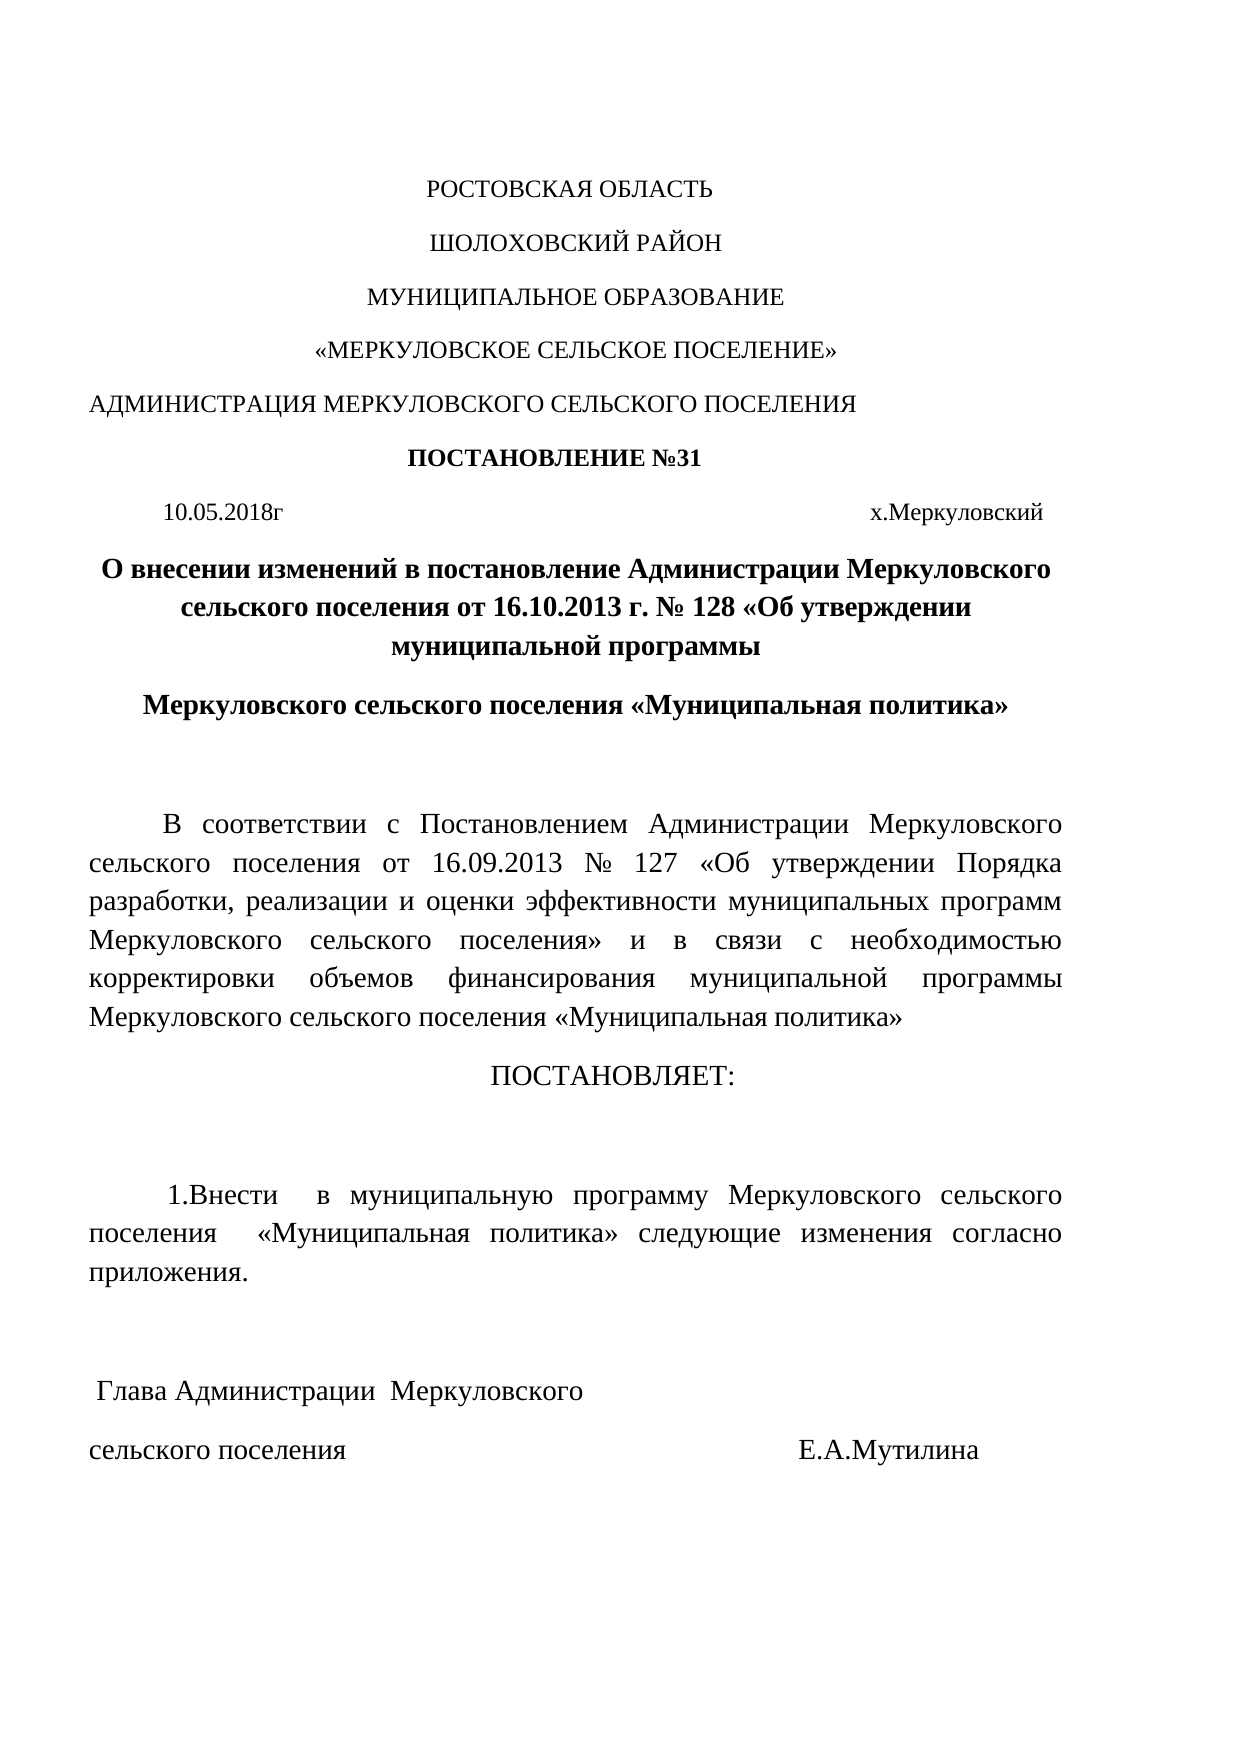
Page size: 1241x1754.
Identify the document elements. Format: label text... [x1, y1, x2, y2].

text МУНИЦИПАЛЬНОЕ ОБРАЗОВАНИЕ [89, 282, 1063, 310]
text Меркуловского сельского поселения «Муниципальная политика» [89, 687, 1063, 721]
text В соответствии с Постановлением Администрации Меркуловского сельского поселения от 16.09.2013 № 127 «Об утверждении Порядка разработки, реализации и оценки эффективности муниципальных программ Меркуловского сельского поселения» и в связи с необходимостью корректировки объемов финансирования муниципальной программы Меркуловского сельского поселения «Муниципальная политика» [89, 806, 1063, 1032]
text «МЕРКУЛОВСКОЕ СЕЛЬСКОЕ ПОСЕЛЕНИЕ» [89, 336, 1063, 364]
text ПОСТАНОВЛЕНИЕ №31 [89, 443, 1063, 472]
text О внесении изменений в постановление Администрации Меркуловского сельского поселения от 16.10.2013 г. № 128 «Об утверждении муниципальной программы [89, 551, 1063, 662]
text РОСТОВСКАЯ ОБЛАСТЬ [89, 174, 1063, 203]
text 10.05.2018г х.Меркуловский [89, 497, 1063, 526]
text ПОСТАНОВЛЯЕТ: [89, 1058, 1063, 1092]
text Глава Администрации Меркуловского [89, 1373, 1063, 1406]
text сельского поселения Е.А.Мутилина [89, 1432, 1063, 1466]
text ШОЛОХОВСКИЙ РАЙОН [89, 228, 1063, 257]
text АДМИНИСТРАЦИЯ МЕРКУЛОВСКОГО СЕЛЬСКОГО ПОСЕЛЕНИЯ [89, 389, 1063, 418]
text 1.Внести в муниципальную программу Меркуловского сельского поселения «Муниципальная политика» следующие изменения согласно приложения. [89, 1177, 1063, 1288]
